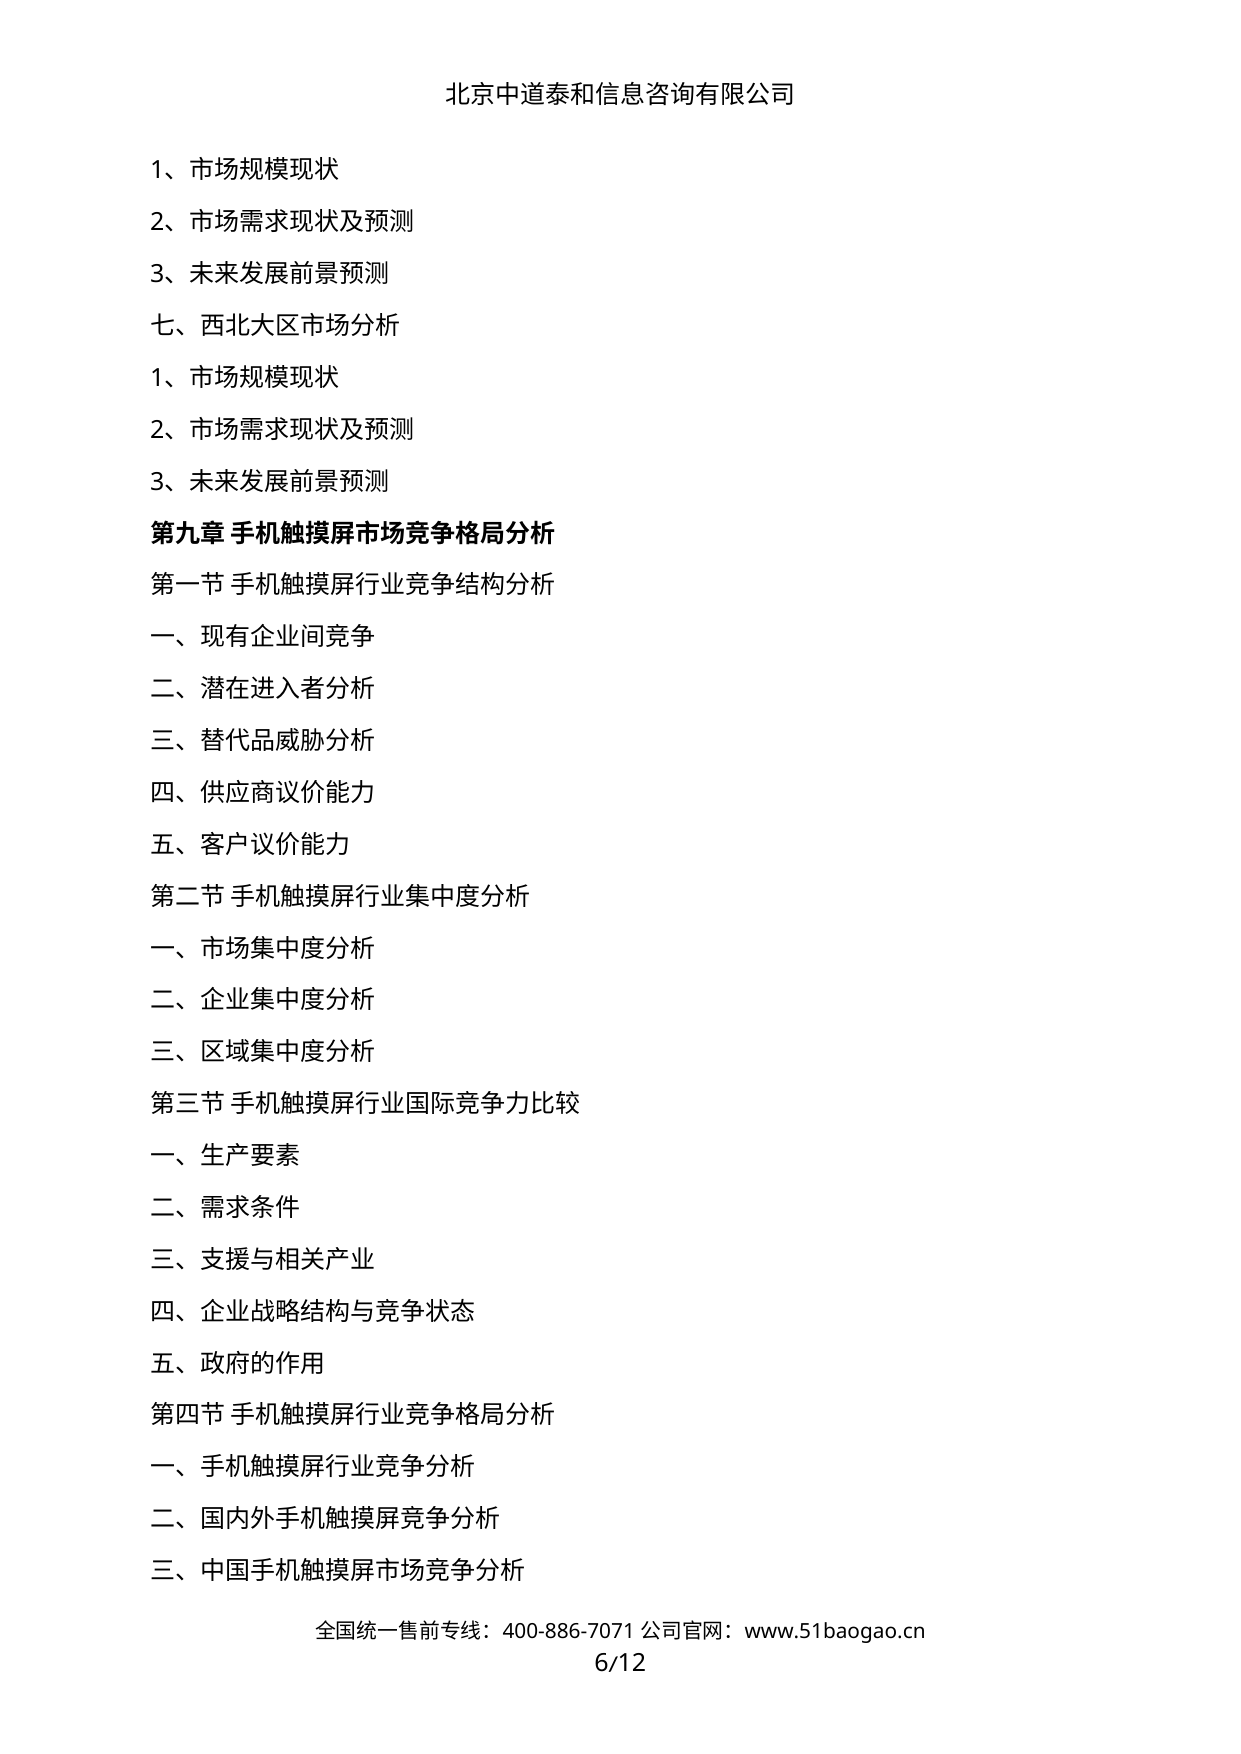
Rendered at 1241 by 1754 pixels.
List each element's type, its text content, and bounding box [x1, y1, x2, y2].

text 一、生产要素 [150, 1136, 1090, 1172]
text 三、支援与相关产业 [150, 1239, 1090, 1276]
text 一、现有企业间竞争 [150, 617, 1090, 653]
text 一、市场集中度分析 [150, 928, 1090, 964]
text 第一节 手机触摸屏行业竞争结构分析 [150, 565, 1090, 601]
text 1、市场规模现状 [150, 150, 1090, 186]
text 1、市场规模现状 [150, 357, 1090, 394]
text 3、未来发展前景预测 [150, 254, 1090, 290]
text 二、潜在进入者分析 [150, 669, 1090, 705]
text 二、企业集中度分析 [150, 980, 1090, 1016]
text 二、需求条件 [150, 1187, 1090, 1224]
text 五、政府的作用 [150, 1343, 1090, 1379]
text 3、未来发展前景预测 [150, 461, 1090, 497]
text 四、供应商议价能力 [150, 772, 1090, 809]
text 一、手机触摸屏行业竞争分析 [150, 1447, 1090, 1483]
text 七、西北大区市场分析 [150, 306, 1090, 342]
text 第三节 手机触摸屏行业国际竞争力比较 [150, 1084, 1090, 1120]
text 第四节 手机触摸屏行业竞争格局分析 [150, 1395, 1090, 1431]
text 三、区域集中度分析 [150, 1032, 1090, 1068]
text 第二节 手机触摸屏行业集中度分析 [150, 876, 1090, 912]
text 2、市场需求现状及预测 [150, 409, 1090, 446]
text 二、国内外手机触摸屏竞争分析 [150, 1499, 1090, 1535]
text 四、企业战略结构与竞争状态 [150, 1291, 1090, 1327]
text 三、中国手机触摸屏市场竞争分析 [150, 1551, 1090, 1587]
text 第九章 手机触摸屏市场竞争格局分析 [150, 513, 1090, 549]
text 五、客户议价能力 [150, 824, 1090, 861]
text 三、替代品威胁分析 [150, 721, 1090, 757]
text 2、市场需求现状及预测 [150, 202, 1090, 238]
